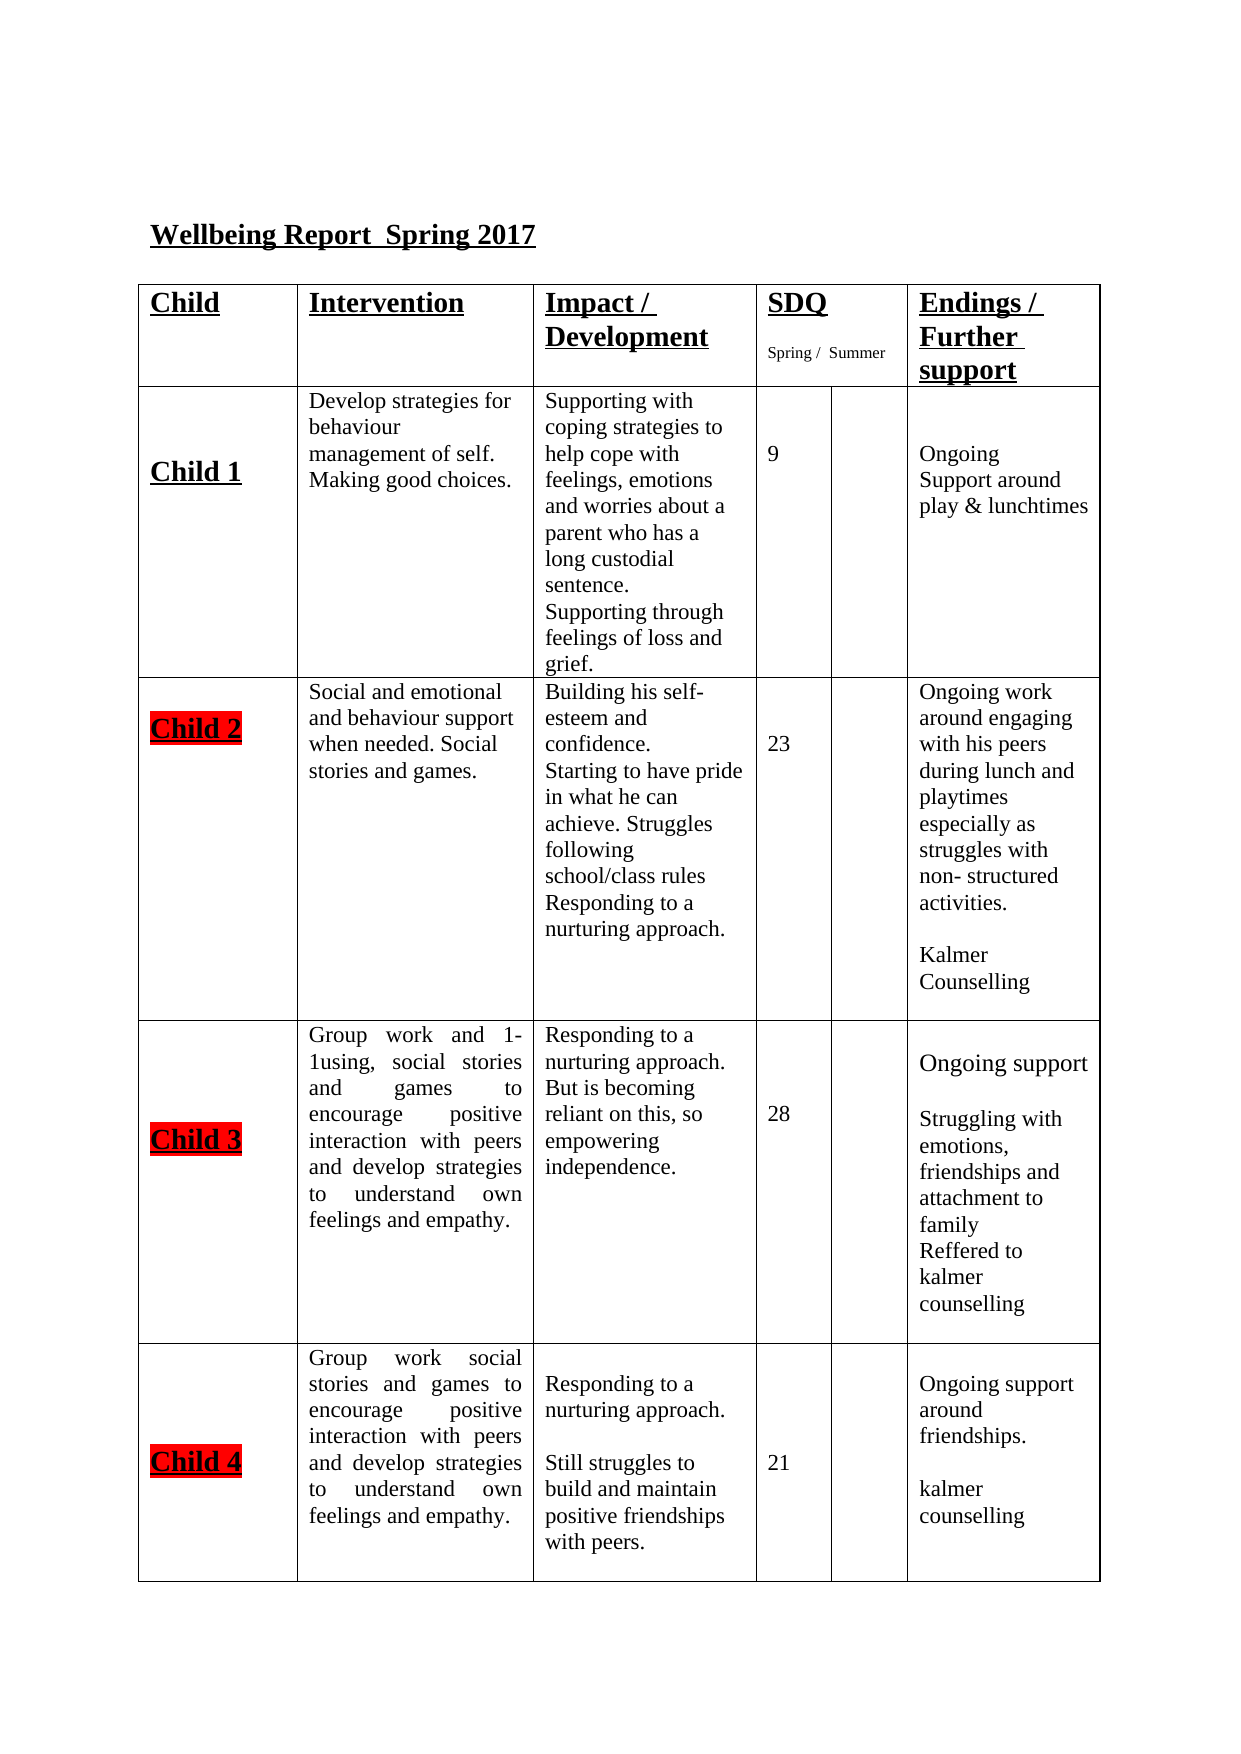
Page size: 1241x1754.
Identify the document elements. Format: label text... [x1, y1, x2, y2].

table_cell Develop strategies for behaviour management of self. Making good choices. [298, 387, 533, 677]
table_cell Group work social stories and games to encourage positive interaction with peers and develop strategies to understand own feelings and empathy. [298, 1344, 533, 1581]
table_header SDQ Spring / Summer [757, 285, 907, 386]
table_cell Ongoing work around engaging with his peers during lunch and playtimes especially as struggles with non- structured activities. Kalmer Counselling [908, 678, 1099, 1020]
table_cell [832, 387, 907, 677]
table_cell Child 4 [139, 1344, 297, 1581]
table_cell Ongoing support Struggling with emotions, friendships and attachment to family Reffered to kalmer counselling [908, 1021, 1099, 1342]
table_header Child [139, 285, 297, 386]
table_cell Child 1 [139, 387, 297, 677]
text Wellbeing Report Spring 2017 [150, 217, 1090, 251]
table_cell Supporting with coping strategies to help cope with feelings, emotions and worries about a parent who has a long custodial sentence. Supporting through feelings of loss and grief. [534, 387, 756, 677]
table_cell 21 [757, 1344, 831, 1581]
table_cell 23 [757, 678, 831, 1020]
table_header Endings / Further support [908, 285, 1099, 386]
table_cell [832, 1021, 907, 1342]
table_header Intervention [298, 285, 533, 386]
table_cell 28 [757, 1021, 831, 1342]
table_cell Ongoing support around friendships. kalmer counselling [908, 1344, 1099, 1581]
table_cell Child 2 [139, 678, 297, 1020]
table_cell Responding to a nurturing approach. Still struggles to build and maintain positive friendships with peers. [534, 1344, 756, 1581]
table_cell 9 [757, 387, 831, 677]
table_cell Child 3 [139, 1021, 297, 1342]
table_cell Responding to a nurturing approach. But is becoming reliant on this, so empowering independence. [534, 1021, 756, 1342]
table_cell [832, 1344, 907, 1581]
table_cell [832, 678, 907, 1020]
table_cell Ongoing Support around play & lunchtimes [908, 387, 1099, 677]
table_cell Building his self-esteem and confidence. Starting to have pride in what he can achieve. Struggles following school/class rules Responding to a nurturing approach. [534, 678, 756, 1020]
table_cell Social and emotional and behaviour support when needed. Social stories and games. [298, 678, 533, 1020]
table_cell Group work and 1-1using, social stories and games to encourage positive interaction with peers and develop strategies to understand own feelings and empathy. [298, 1021, 533, 1342]
table_header Impact / Development [534, 285, 756, 386]
